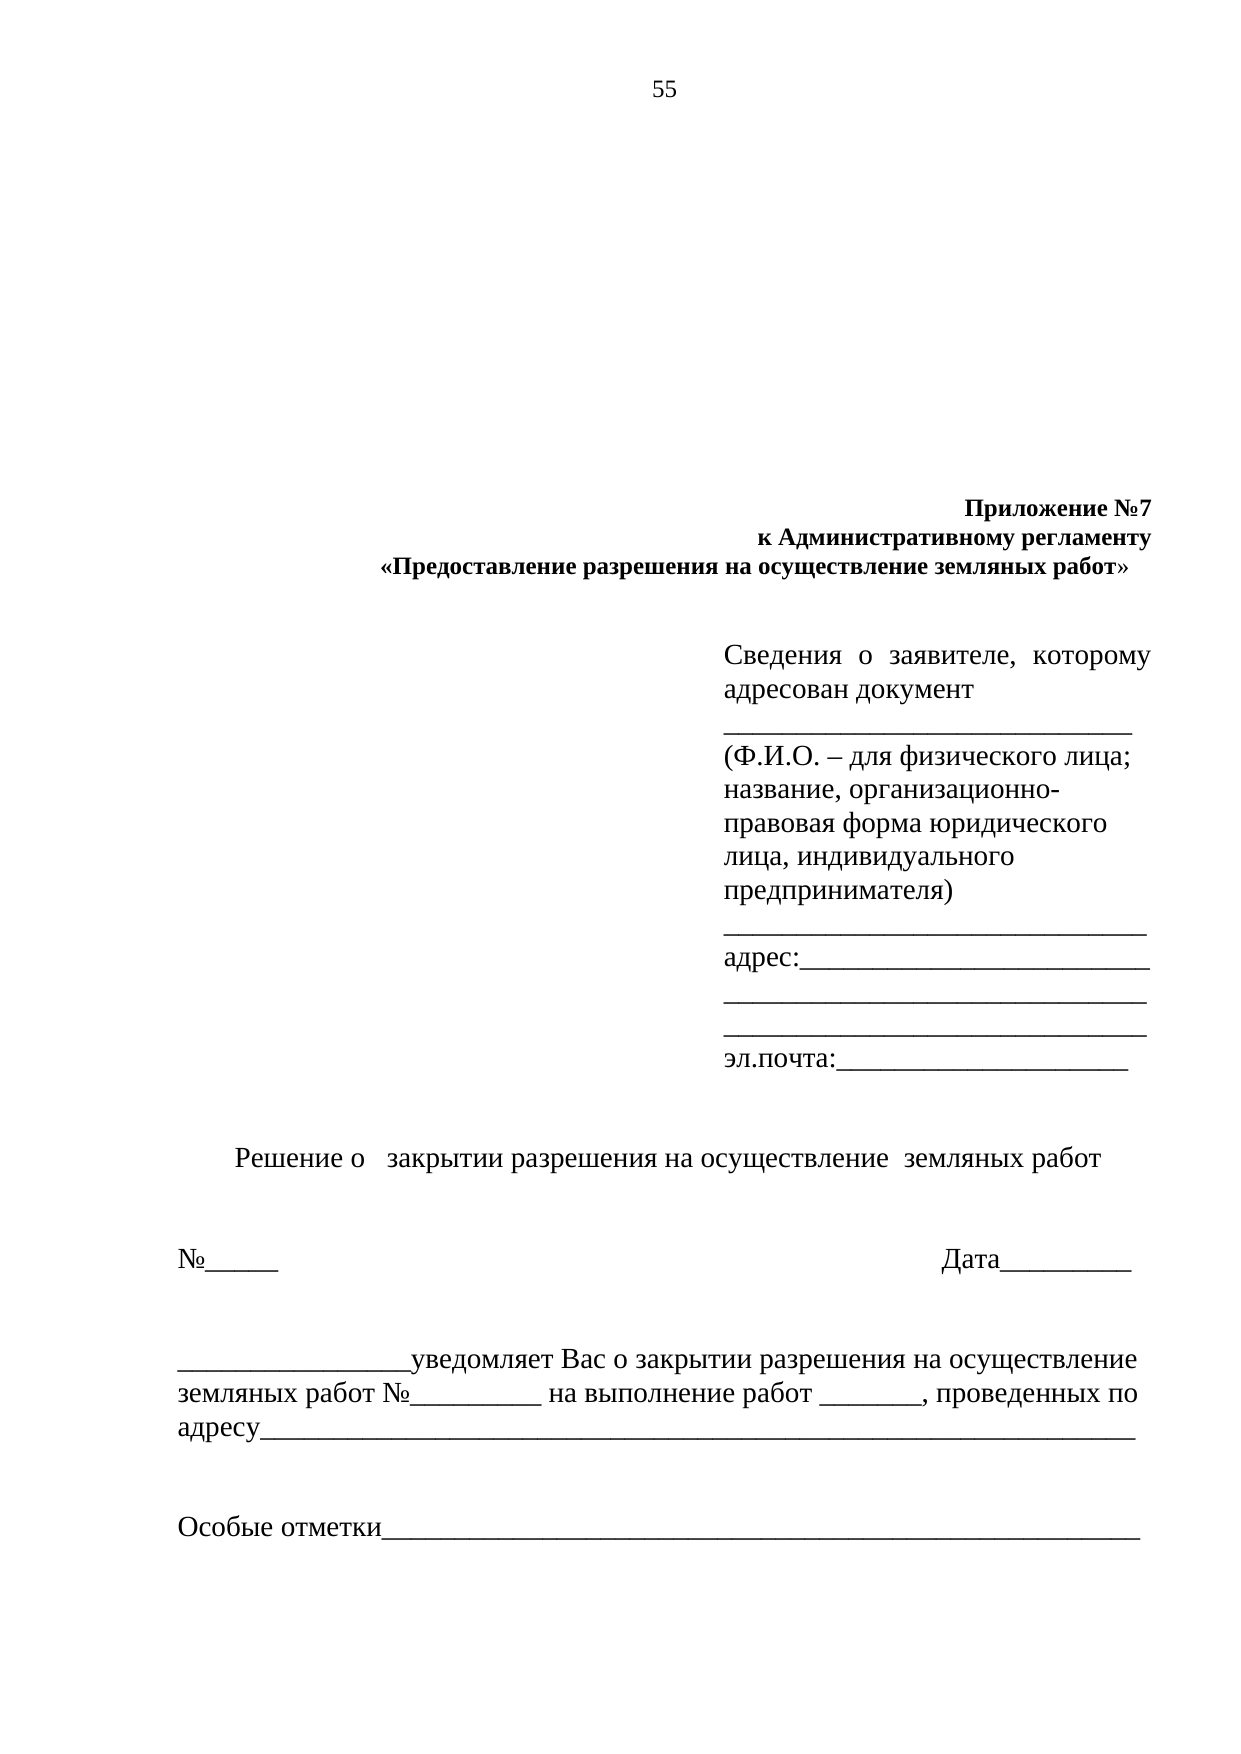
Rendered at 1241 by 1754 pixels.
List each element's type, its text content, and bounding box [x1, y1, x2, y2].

text Сведения о заявителе, которому адресован документ [723, 637, 1152, 704]
text (Ф.И.О. – для физического лица; название, организационно-правовая форма юридического лица, индивидуального предпринимателя) [723, 738, 1152, 906]
text ____________________________ [723, 704, 1152, 738]
table_header «Предоставление разрешения на осуществление земляных работ» [166, 551, 1140, 637]
text Особые отметки____________________________________________________ [177, 1509, 1152, 1543]
text адрес:__________________________________________________________________________________эл.почта:____________________ [723, 939, 1152, 1073]
text к Административному регламенту [177, 522, 1152, 551]
text Решение о закрытии разрешения на осуществление земляных работ [177, 1140, 1152, 1174]
text Приложение №7 [177, 493, 1152, 522]
text ________________уведомляет Вас о закрытии разрешения на осуществление земляных работ №_________ на выполнение работ _______, проведенных по адресу____________________________________________________________ [177, 1342, 1152, 1442]
text _____________________________ [723, 906, 1152, 939]
text №_____ Дата_________ [177, 1241, 1152, 1274]
